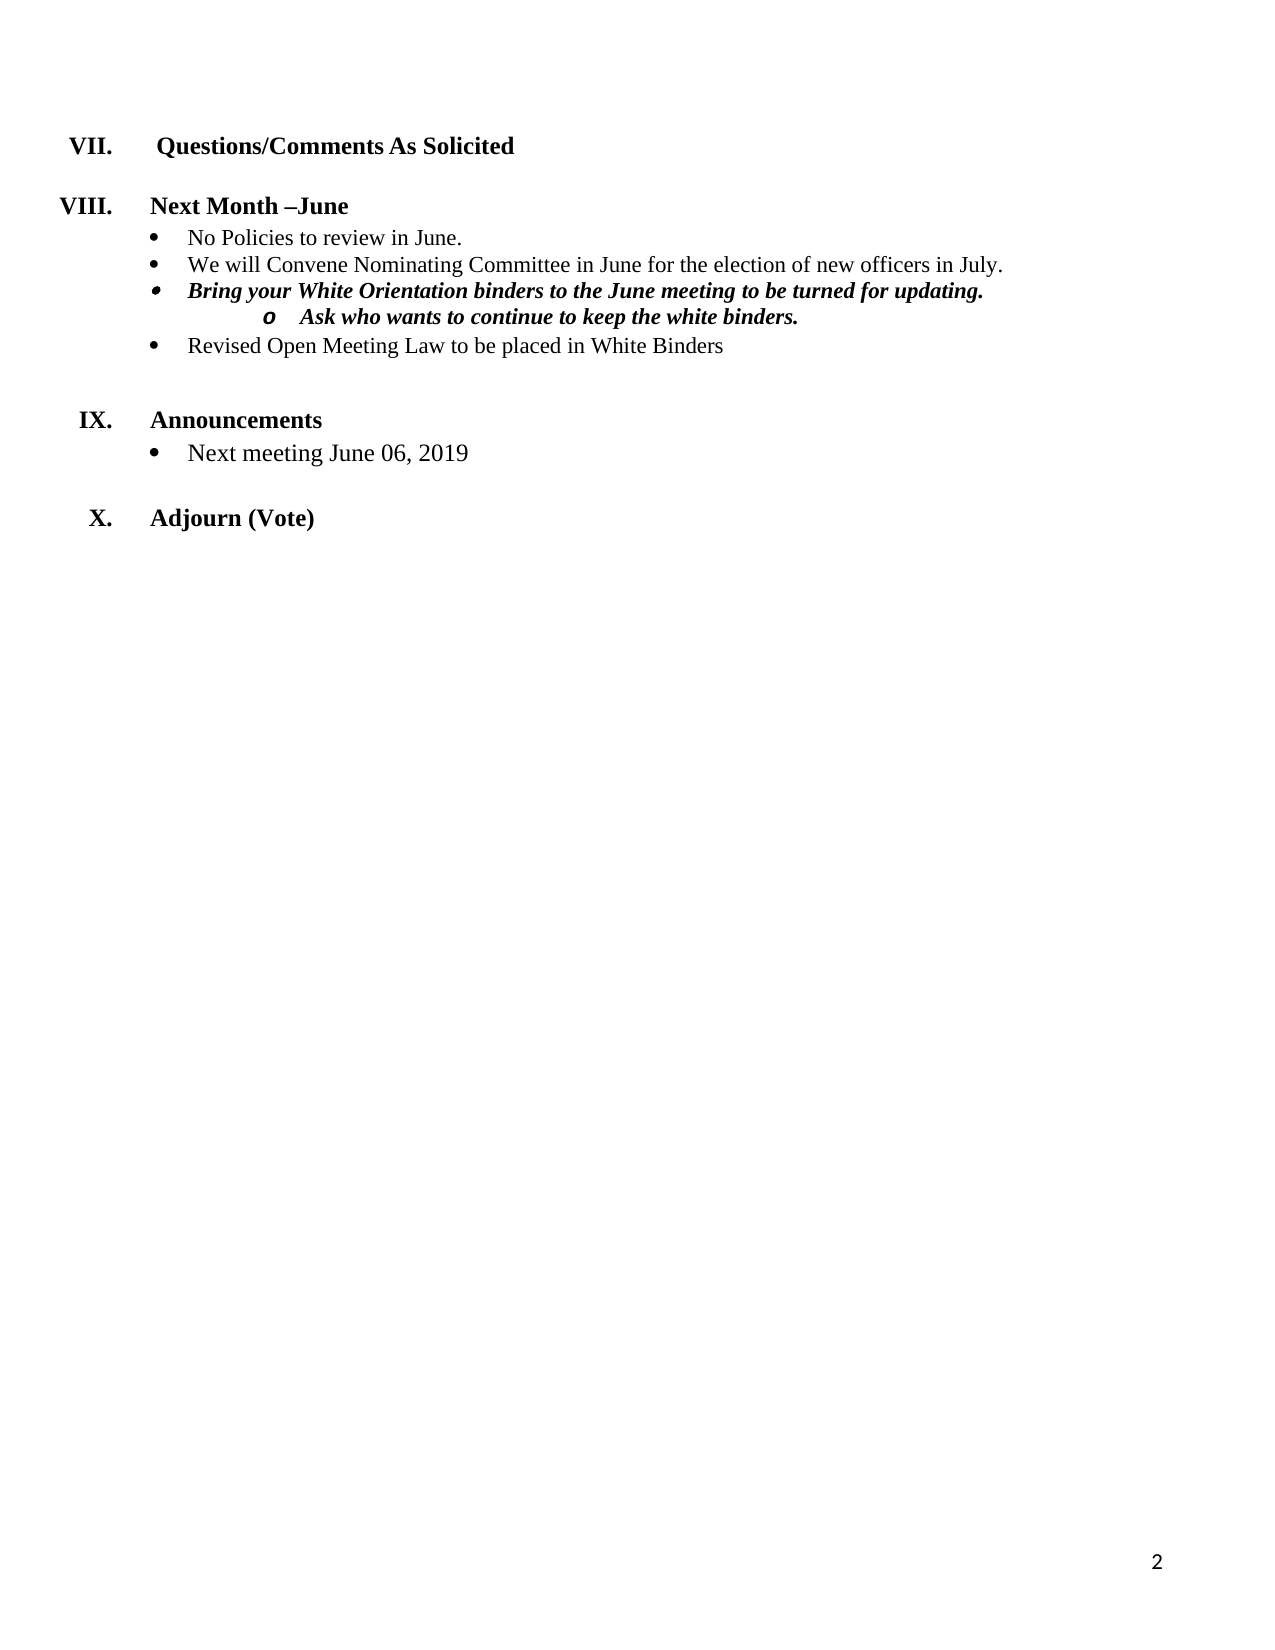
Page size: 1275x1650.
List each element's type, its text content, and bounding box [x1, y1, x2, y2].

list Questions/Comments As Solicited [112, 131, 1162, 160]
list Revised Open Meeting Law to be placed in White Binders [150, 332, 1162, 358]
list Ask who wants to continue to keep the white binders. [262, 303, 1162, 332]
list Adjourn (Vote) [112, 503, 1162, 532]
list Announcements [112, 405, 1162, 434]
list No Policies to review in June. [150, 224, 1162, 251]
list Bring your White Orientation binders to the June meeting to be turned for updating. [150, 277, 1162, 303]
list Next Month –June [112, 191, 1162, 220]
list We will Convene Nominating Committee in June for the election of new officers in July. [150, 251, 1162, 277]
list Next meeting June 06, 2019 [150, 438, 1162, 467]
